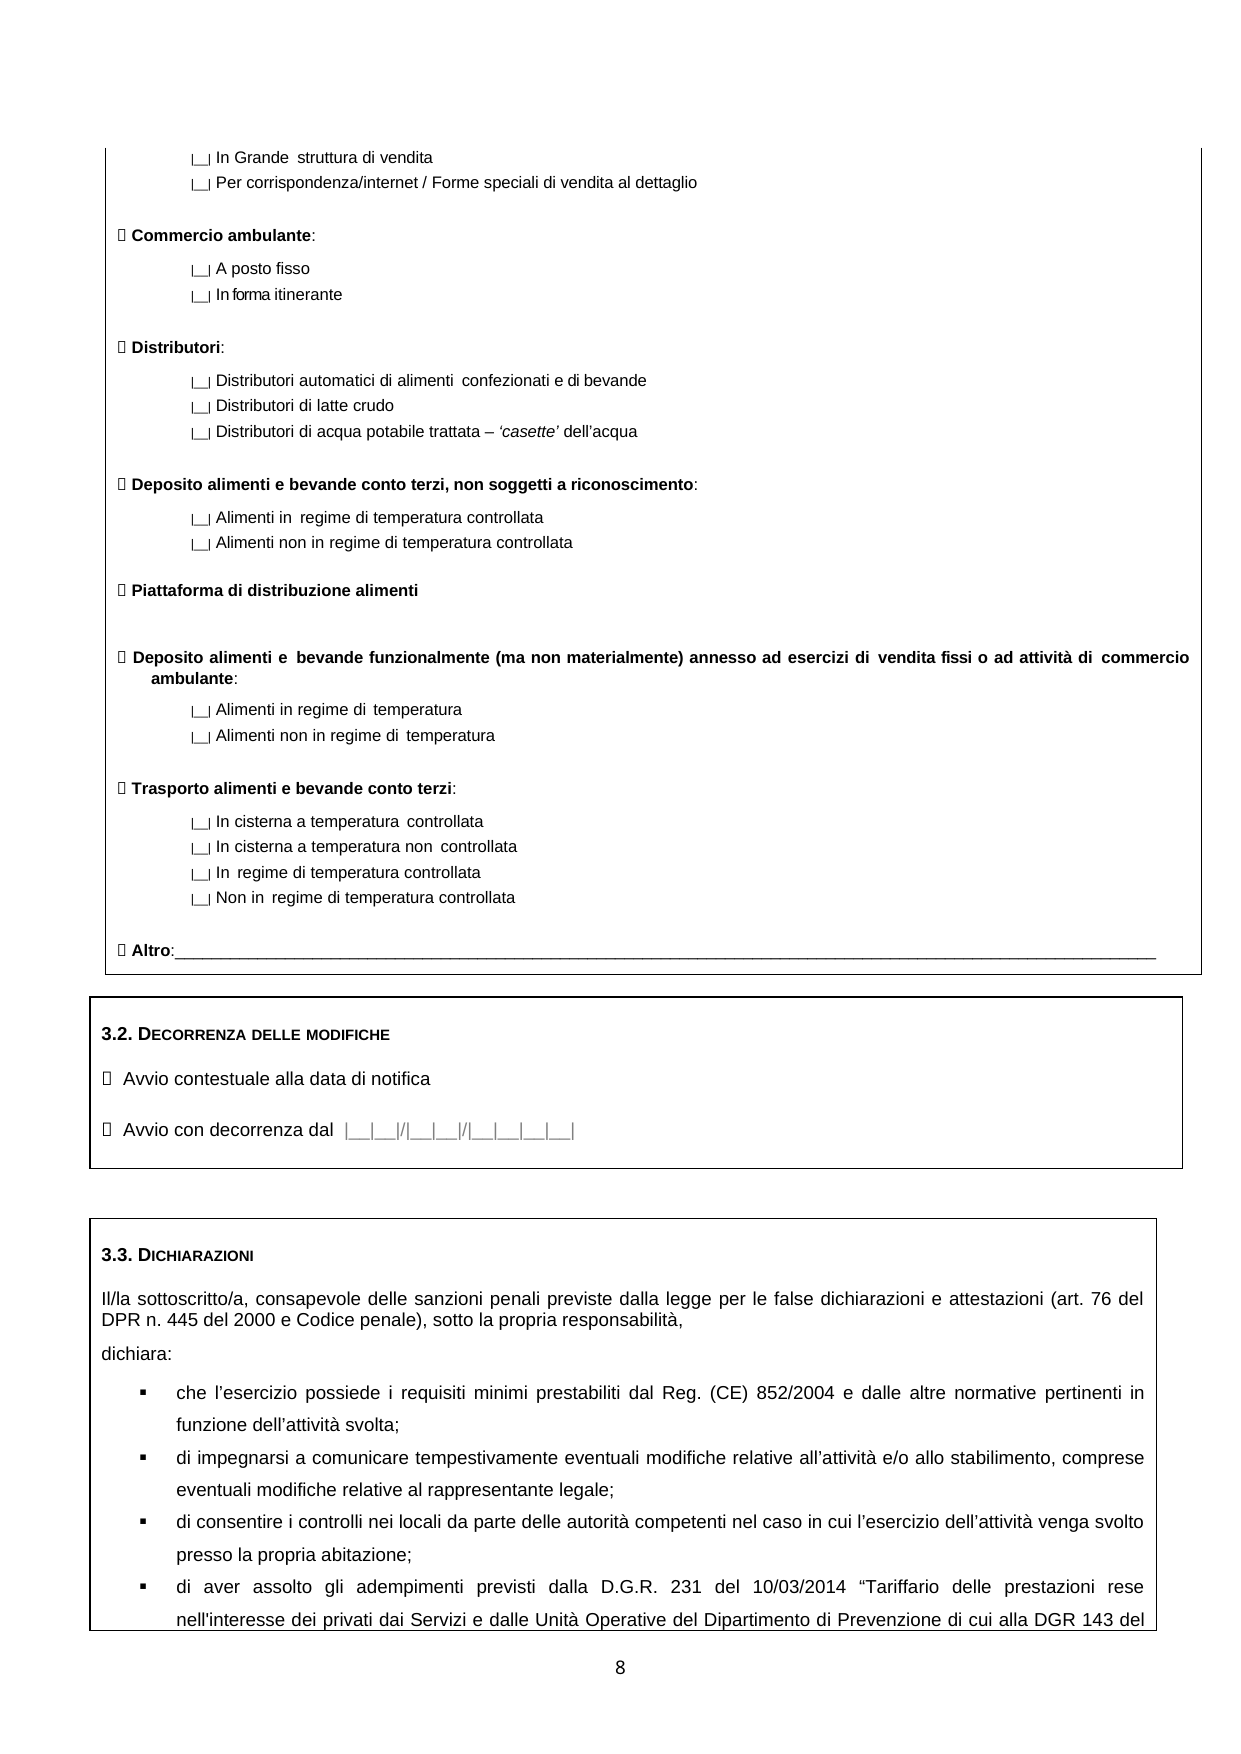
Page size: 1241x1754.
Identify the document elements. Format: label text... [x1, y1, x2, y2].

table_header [91, 1219, 1156, 1630]
table_cell  Deposito alimenti e bevande conto terzi, non soggetti a riconoscimento: |__| Alimenti in regime di temperatura controllata |__| Alimenti non in regime di temperatura controllata [106, 472, 1201, 579]
table_cell  Altro:___________________________________________________________________________________________________________ [106, 939, 1201, 974]
table_cell  Piattaforma di distribuzione alimenti  Deposito alimenti e bevande funzionalmente (ma non materialmente) annesso ad esercizi di vendita fissi o ad attività di commercio ambulante: |__| Alimenti in regime di temperatura |__| Alimenti non in regime di temperatura [106, 579, 1201, 776]
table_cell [106, 148, 1201, 472]
table_header 3.2. Decorrenza delle modifiche  Avvio contestuale alla data di notifica  Avvio con decorrenza dal |__|__|/|__|__|/|__|__|__|__| [91, 998, 1182, 1167]
table_cell  Trasporto alimenti e bevande conto terzi: |__| In cisterna a temperatura controllata |__| In cisterna a temperatura non controllata |__| In regime di temperatura controllata |__| Non in regime di temperatura controllata [106, 776, 1201, 939]
